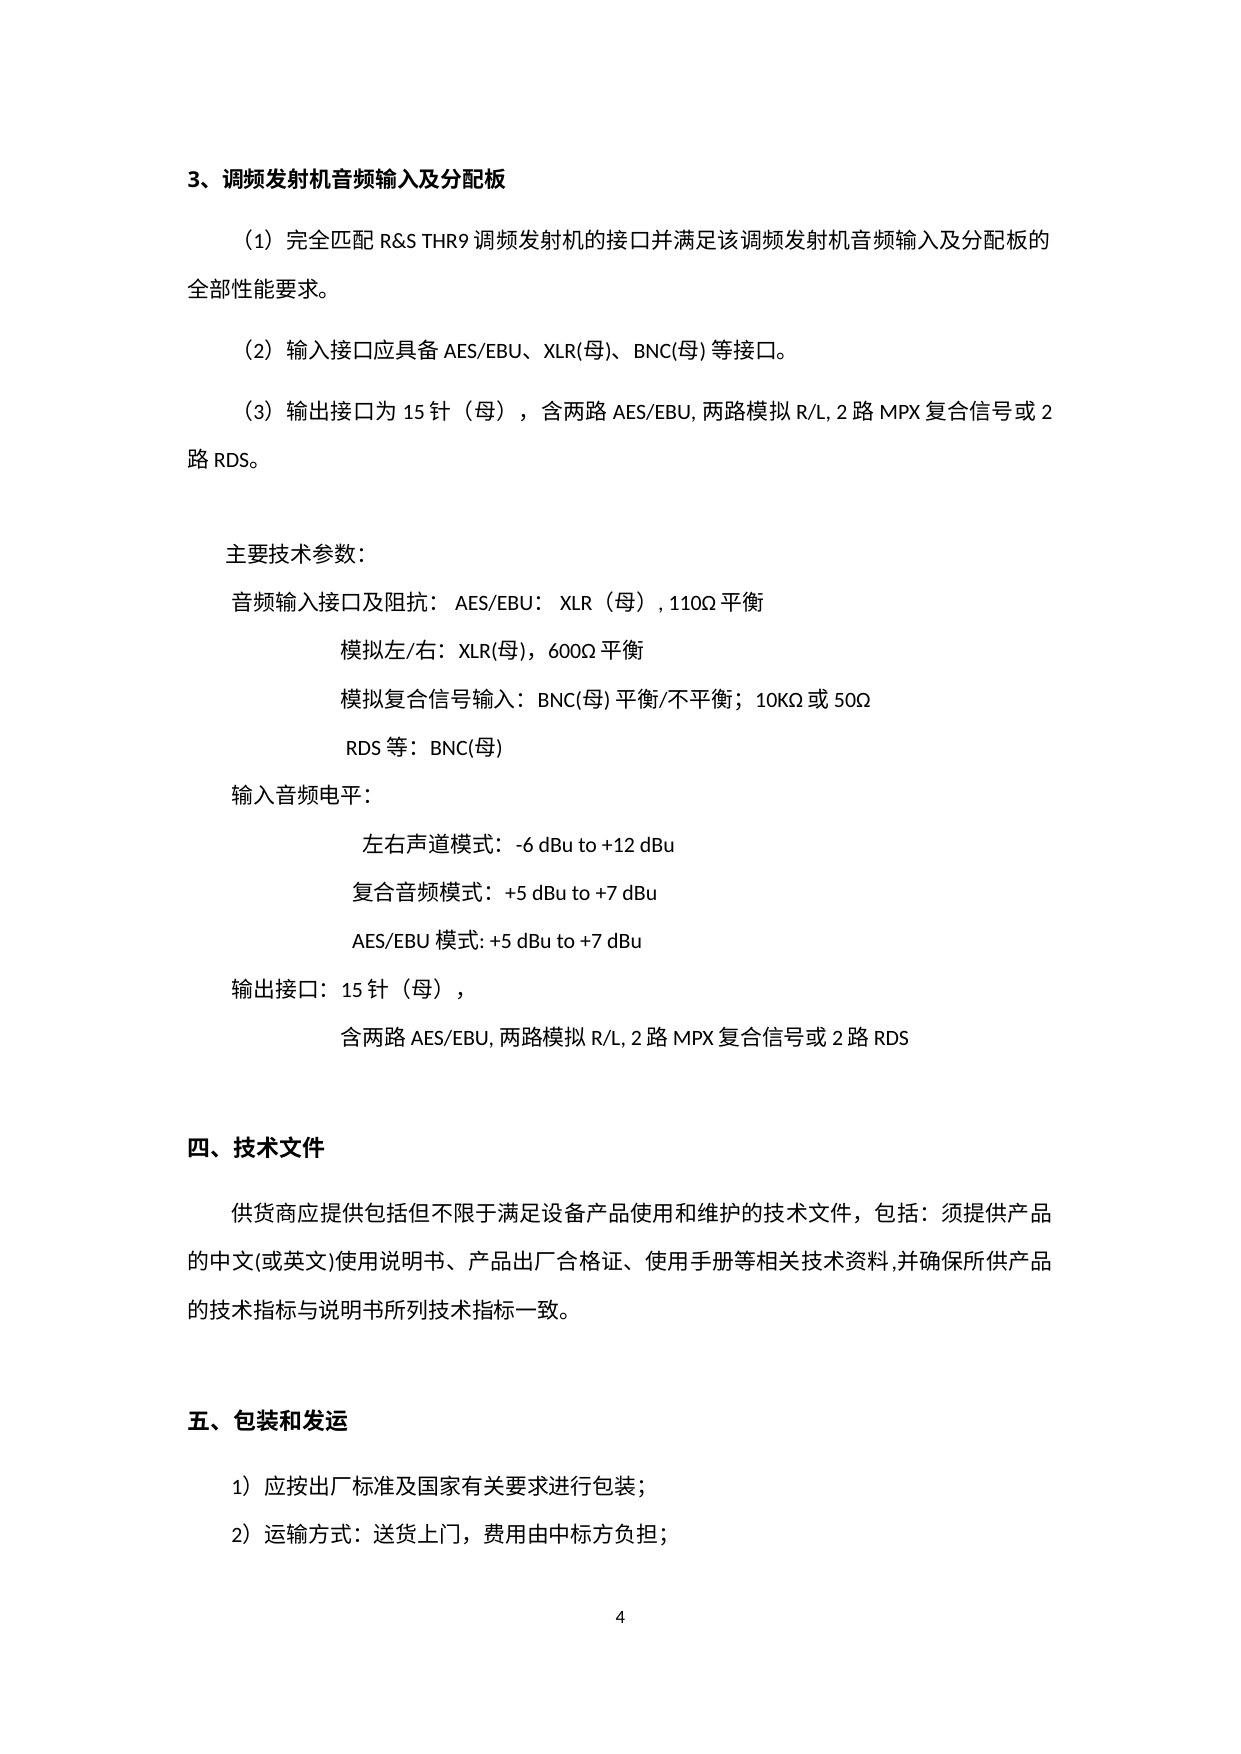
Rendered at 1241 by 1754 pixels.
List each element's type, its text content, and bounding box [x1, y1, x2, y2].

text 左右声道模式：-6 dBu to +12 dBu [187, 826, 1053, 859]
text 3、调频发射机音频输入及分配板 [187, 162, 1053, 194]
list 完全匹配R&S THR9调频发射机的接口并满足该调频发射机音频输入及分配板的全部性能要求。 [187, 223, 1053, 304]
list 输入接口应具备AES/EBU、XLR(母)、BNC(母) 等接口。 [187, 332, 1053, 365]
list 包装和发运 [187, 1387, 1053, 1452]
text AES/EBU 模式: +5 dBu to +7 dBu [261, 923, 1053, 955]
text 音频输入接口及阻抗： AES/EBU： XLR（母）, 110Ω平衡 [187, 584, 1053, 617]
text 主要技术参数： [225, 536, 1053, 569]
text 2）运输方式：送货上门，费用由中标方负担； [187, 1517, 1053, 1549]
list 输出接口为15针（母），含两路AES/EBU, 两路模拟R/L, 2路MPX复合信号或2路RDS。 [187, 393, 1053, 474]
list 技术文件 [187, 1114, 1053, 1179]
text 输入音频电平： [187, 778, 1053, 810]
text 输出接口：15针（母）， [187, 971, 1053, 1004]
text RDS 等：BNC(母) [187, 729, 1053, 762]
text 供货商应提供包括但不限于满足设备产品使用和维护的技术文件，包括：须提供产品的中文(或英文)使用说明书、产品出厂合格证、使用手册等相关技术资料,并确保所供产品的技术指标与说明书所列技术指标一致。 [187, 1195, 1053, 1325]
text 含两路AES/EBU, 两路模拟R/L, 2路MPX复合信号或2路RDS [187, 1019, 1053, 1052]
text 模拟复合信号输入：BNC(母) 平衡/不平衡；10KΩ或50Ω [187, 681, 1053, 714]
text 模拟左/右：XLR(母)，600Ω平衡 [187, 633, 1053, 665]
text 1）应按出厂标准及国家有关要求进行包装； [187, 1468, 1053, 1501]
text 复合音频模式：+5 dBu to +7 dBu [261, 874, 1053, 907]
